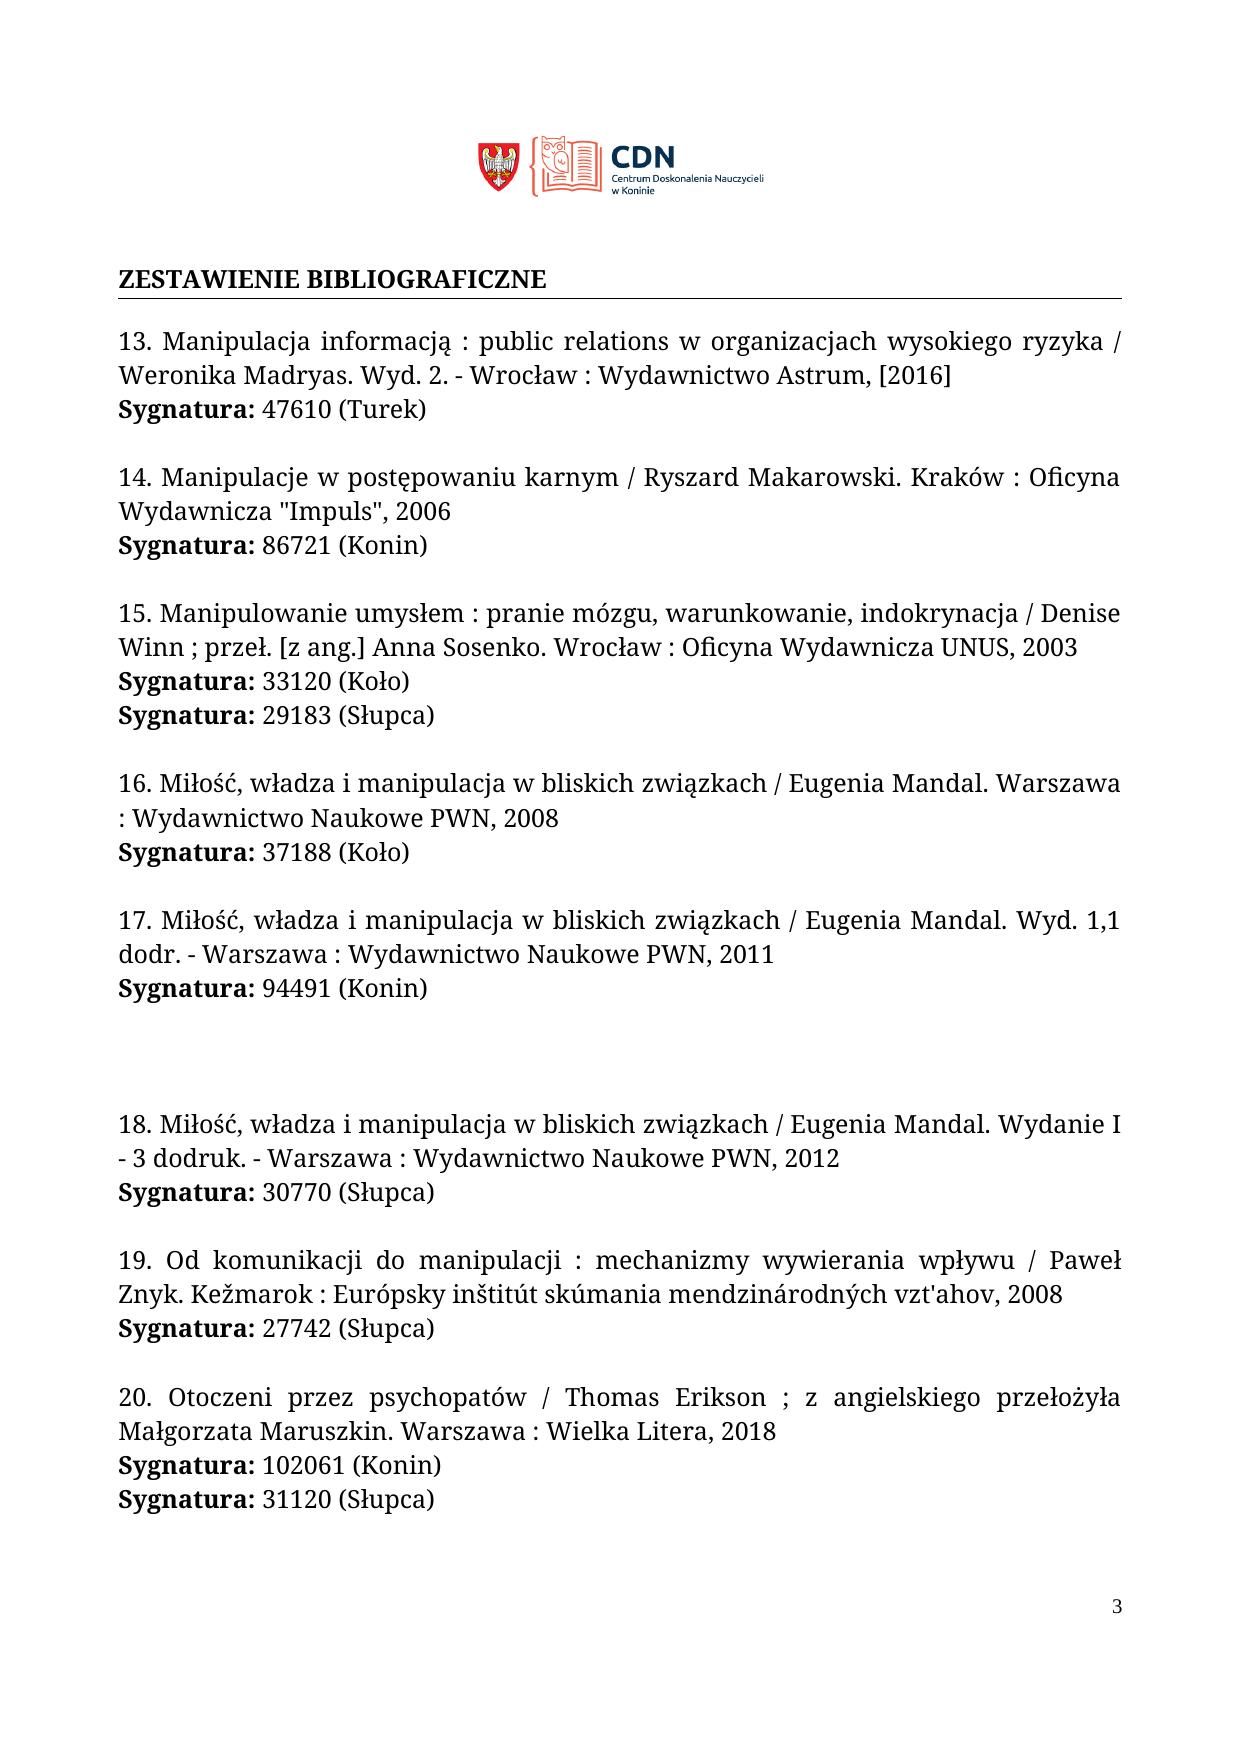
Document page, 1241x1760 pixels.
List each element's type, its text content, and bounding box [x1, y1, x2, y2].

picture [400, 118, 840, 214]
text 18. Miłość, władza i manipulacja w bliskich związkach / Eugenia Mandal. Wydanie I - 3 dodruk. - Warszawa : Wydawnictwo Naukowe PWN, 2012 [118, 1107, 1122, 1175]
text 20. Otoczeni przez psychopatów / Thomas Erikson ; z angielskiego przełożyła Małgorzata Maruszkin. Warszawa : Wielka Litera, 2018 [118, 1379, 1122, 1447]
text Sygnatura: 47610 (Turek) [118, 391, 1122, 426]
text Sygnatura: 37188 (Koło) [118, 834, 1122, 868]
text Sygnatura: 31120 (Słupca) [118, 1481, 1122, 1516]
text Sygnatura: 27742 (Słupca) [118, 1311, 1122, 1345]
text 15. Manipulowanie umysłem : pranie mózgu, warunkowanie, indokrynacja / Denise Winn ; przeł. [z ang.] Anna Sosenko. Wrocław : Oficyna Wydawnicza UNUS, 2003 [118, 596, 1122, 664]
text 17. Miłość, władza i manipulacja w bliskich związkach / Eugenia Mandal. Wyd. 1,1 dodr. - Warszawa : Wydawnictwo Naukowe PWN, 2011 [118, 902, 1122, 971]
text Sygnatura: 33120 (Koło) [118, 664, 1122, 698]
text 13. Manipulacja informacją : public relations w organizacjach wysokiego ryzyka / Weronika Madryas. Wyd. 2. - Wrocław : Wydawnictwo Astrum, [2016] [118, 323, 1122, 391]
text Sygnatura: 94491 (Konin) [118, 971, 1122, 1004]
text Sygnatura: 86721 (Konin) [118, 528, 1122, 562]
text 19. Od komunikacji do manipulacji : mechanizmy wywierania wpływu / Paweł Znyk. Kežmarok : Európsky inštitút skúmania mendzinárodných vzt'ahov, 2008 [118, 1243, 1122, 1311]
text Sygnatura: 102061 (Konin) [118, 1447, 1122, 1481]
text 14. Manipulacje w postępowaniu karnym / Ryszard Makarowski. Kraków : Oficyna Wydawnicza "Impuls", 2006 [118, 459, 1122, 528]
text 16. Miłość, władza i manipulacja w bliskich związkach / Eugenia Mandal. Warszawa : Wydawnictwo Naukowe PWN, 2008 [118, 766, 1122, 834]
text Sygnatura: 30770 (Słupca) [118, 1175, 1122, 1209]
text Sygnatura: 29183 (Słupca) [118, 698, 1122, 732]
